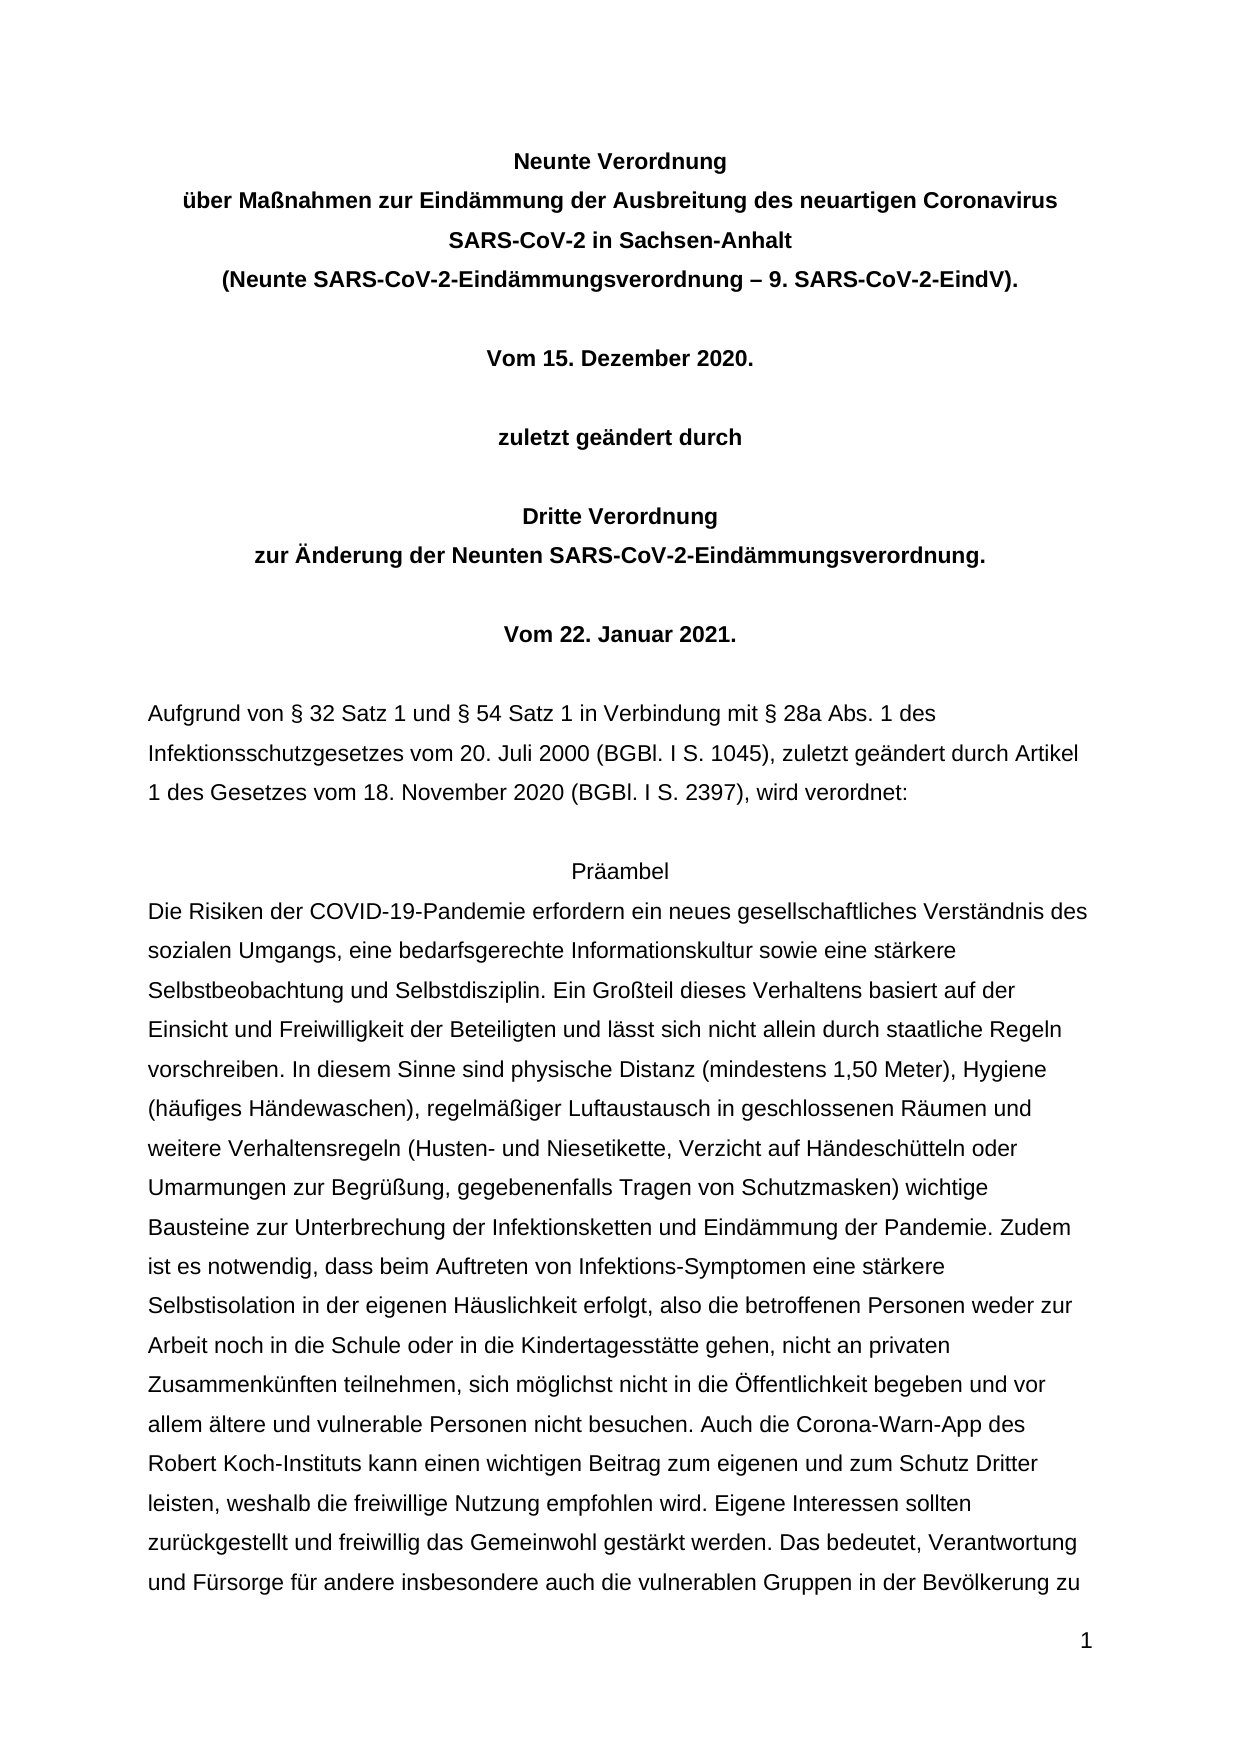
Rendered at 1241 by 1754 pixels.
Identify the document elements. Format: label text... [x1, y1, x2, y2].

text Dritte Verordnung [148, 503, 1093, 529]
text Neunte Verordnung [148, 148, 1093, 174]
text Aufgrund von § 32 Satz 1 und § 54 Satz 1 in Verbindung mit § 28a Abs. 1 des Infektionsschutzgesetzes vom 20. Juli 2000 (BGBl. I S. 1045), zuletzt geändert durch Artikel 1 des Gesetzes vom 18. November 2020 (BGBl. I S. 2397), wird verordnet: [148, 700, 1093, 806]
text über Maßnahmen zur Eindämmung der Ausbreitung des neuartigen Coronavirus [148, 187, 1093, 213]
text zur Änderung der Neunten SARS-CoV-2-Eindämmungsverordnung. [148, 542, 1093, 569]
text (Neunte SARS-CoV-2-Eindämmungsverordnung – 9. SARS-CoV-2-EindV). [148, 266, 1093, 292]
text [148, 898, 1093, 1595]
text SARS-CoV-2 in Sachsen-Anhalt [148, 227, 1093, 253]
text zuletzt geändert durch [148, 424, 1093, 450]
text Vom 15. Dezember 2020. [148, 345, 1093, 371]
text Vom 22. Januar 2021. [148, 621, 1093, 648]
text Präambel [148, 858, 1093, 884]
